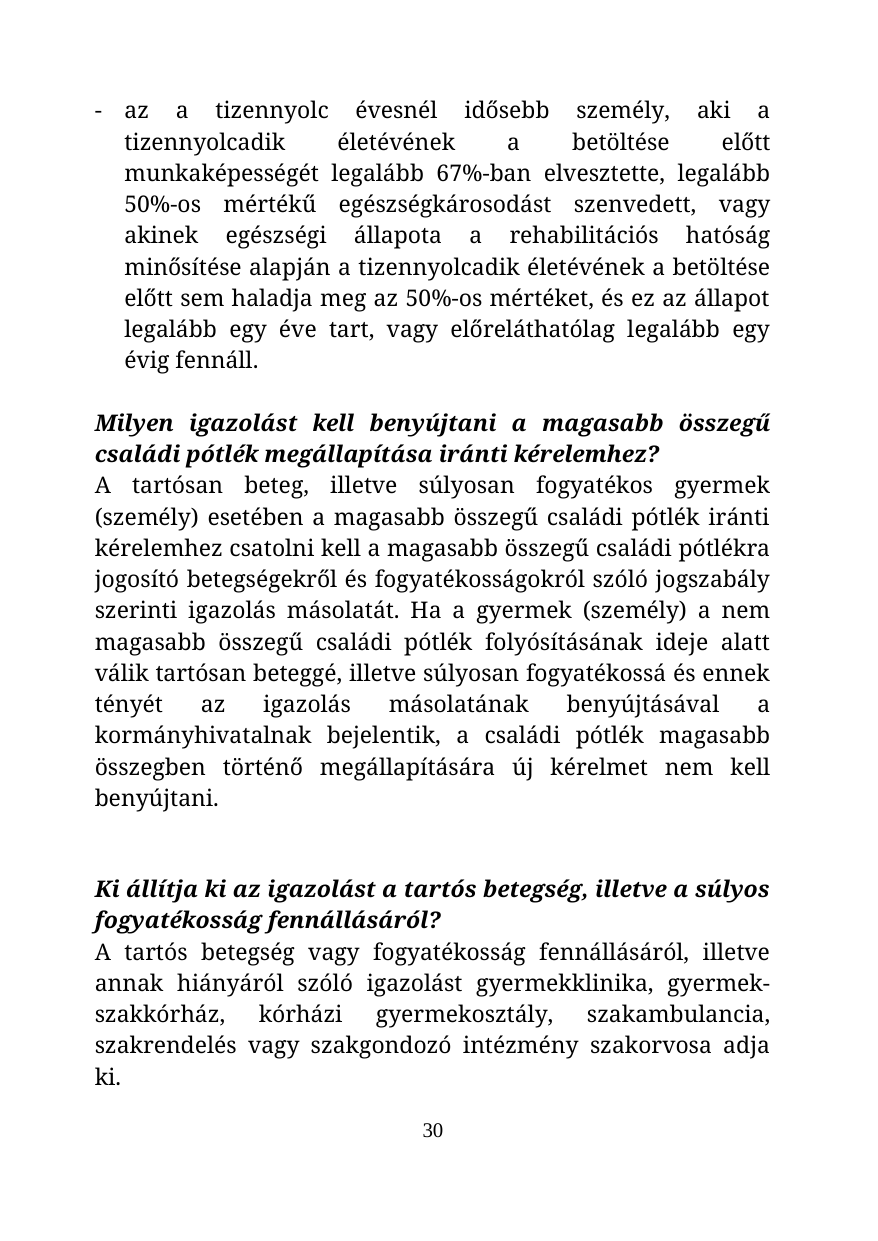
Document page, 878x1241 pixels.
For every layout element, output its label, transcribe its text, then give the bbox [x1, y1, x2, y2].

text Ki állítja ki az igazolást a tartós betegség, illetve a súlyos fogyatékosság fennállásáról? [94, 873, 771, 936]
text - az a tizennyolc évesnél idősebb személy, aki a tizennyolcadik életévének a betöltése előtt munkaképességét legalább 67%-ban elvesztette, legalább 50%-os mértékű egészségkárosodást szenvedett, vagy akinek egészségi állapota a rehabilitációs hatóság minősítése alapján a tizennyolcadik életévének a betöltése előtt sem haladja meg az 50%-os mértéket, és ez az állapot legalább egy éve tart, vagy előreláthatólag legalább egy évig fennáll. [94, 94, 771, 376]
text A tartós betegség vagy fogyatékosság fennállásáról, illetve annak hiányáról szóló igazolást gyermekklinika, gyermek-szakkórház, kórházi gyermekosztály, szakambulancia, szakrendelés vagy szakgondozó intézmény szakorvosa adja ki. [94, 936, 771, 1092]
text Milyen igazolást kell benyújtani a magasabb összegű családi pótlék megállapítása iránti kérelemhez? [94, 407, 771, 469]
text A tartósan beteg, illetve súlyosan fogyatékos gyermek (személy) esetében a magasabb összegű családi pótlék iránti kérelemhez csatolni kell a magasabb összegű családi pótlékra jogosító betegségekről és fogyatékosságokról szóló jogszabály szerinti igazolás másolatát. Ha a gyermek (személy) a nem magasabb összegű családi pótlék folyósításának ideje alatt válik tartósan beteggé, illetve súlyosan fogyatékossá és ennek tényét az igazolás másolatának benyújtásával a kormányhivatalnak bejelentik, a családi pótlék magasabb összegben történő megállapítására új kérelmet nem kell benyújtani. [94, 469, 771, 813]
